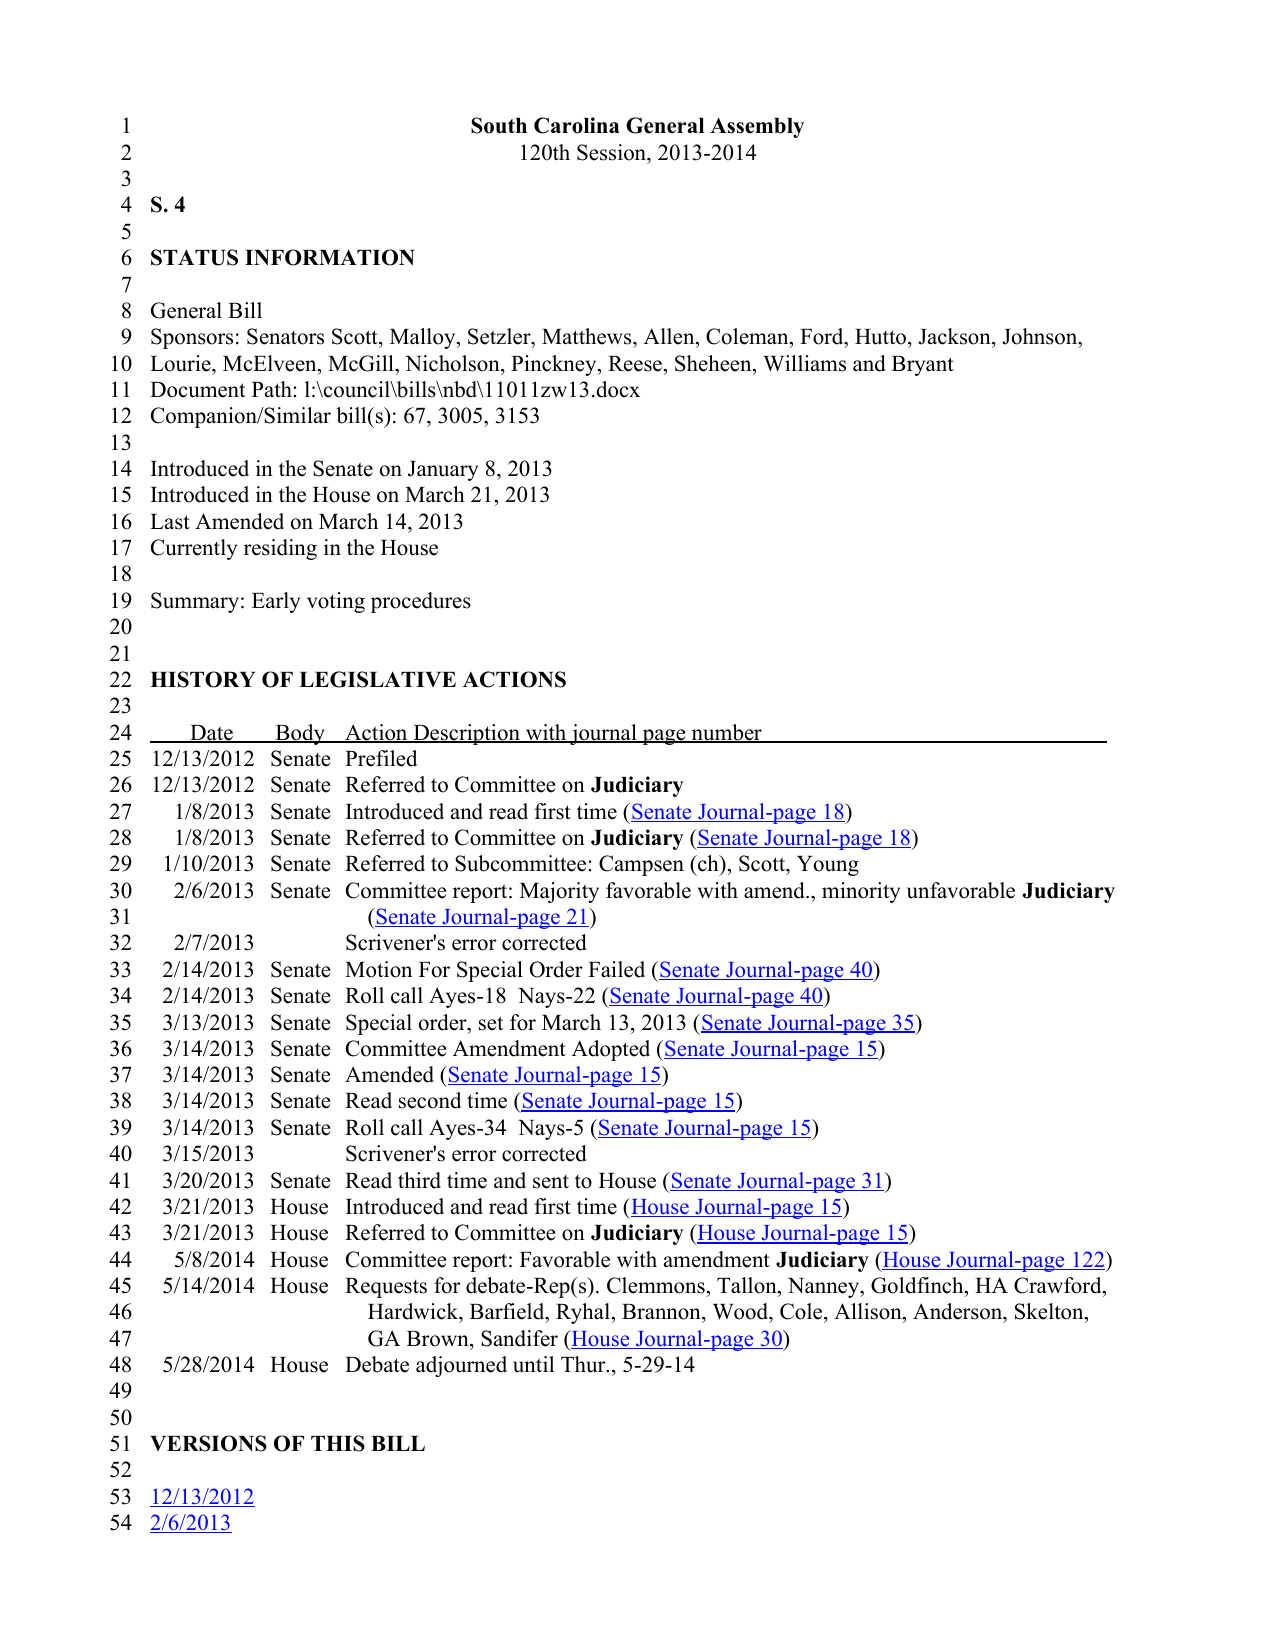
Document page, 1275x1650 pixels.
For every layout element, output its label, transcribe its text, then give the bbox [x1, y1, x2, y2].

text HISTORY OF LEGISLATIVE ACTIONS [150, 666, 1125, 692]
text 5/28/2014 House Debate adjourned until Thur., 5-29-14 [150, 1351, 1125, 1377]
text 3/15/2013 Scrivener's error corrected [150, 1140, 1125, 1167]
text 120th Session, 2013-2014 [150, 139, 1125, 165]
text Summary: Early voting procedures [150, 587, 1125, 613]
text 1/10/2013 Senate Referred to Subcommittee: Campsen (ch), Scott, Young [150, 850, 1125, 877]
text 3/14/2013 Senate Amended (Senate Journal-page 15) [150, 1061, 1125, 1088]
text General Bill [150, 297, 1125, 323]
text 1/8/2013 Senate Referred to Committee on Judiciary (Senate Journal-page 18) [150, 824, 1125, 850]
text 12/13/2012 Senate Referred to Committee on Judiciary [150, 771, 1125, 798]
text Sponsors: Senators Scott, Malloy, Setzler, Matthews, Allen, Coleman, Ford, Hutto, Jackson, Johnson, Lourie, McElveen, McGill, Nicholson, Pinckney, Reese, Sheheen, Williams and Bryant [150, 323, 1125, 376]
text 5/8/2014 House Committee report: Favorable with amendment Judiciary (House Journal-page 122) [150, 1246, 1125, 1272]
text Document Path: l:\council\bills\nbd\11011zw13.docx [150, 376, 1125, 402]
text 3/13/2013 Senate Special order, set for March 13, 2013 (Senate Journal-page 35) [150, 1008, 1125, 1035]
text 3/21/2013 House Referred to Committee on Judiciary (House Journal-page 15) [150, 1219, 1125, 1246]
text 2/7/2013 Scrivener's error corrected [150, 929, 1125, 956]
text 3/20/2013 Senate Read third time and sent to House (Senate Journal-page 31) [150, 1167, 1125, 1193]
text 12/13/2012 [150, 1483, 1125, 1509]
text 2/6/2013 Senate Committee report: Majority favorable with amend., minority unfavorable Judiciary (Senate Journal-page 21) [150, 877, 1125, 929]
text Introduced in the Senate on January 8, 2013 [150, 455, 1125, 481]
text 2/14/2013 Senate Motion For Special Order Failed (Senate Journal-page 40) [150, 956, 1125, 982]
text Currently residing in the House [150, 534, 1125, 561]
text S. 4 [150, 192, 1125, 218]
text South Carolina General Assembly [150, 112, 1125, 139]
text 3/14/2013 Senate Committee Amendment Adopted (Senate Journal-page 15) [150, 1035, 1125, 1061]
text 2/6/2013 [150, 1509, 1125, 1536]
text VERSIONS OF THIS BILL [150, 1430, 1125, 1457]
text 2/14/2013 Senate Roll call Ayes-18 Nays-22 (Senate Journal-page 40) [150, 982, 1125, 1008]
text 12/13/2012 Senate Prefiled [150, 745, 1125, 771]
text 3/21/2013 House Introduced and read first time (House Journal-page 15) [150, 1193, 1125, 1219]
text 3/14/2013 Senate Roll call Ayes-34 Nays-5 (Senate Journal-page 15) [150, 1114, 1125, 1140]
text Date Body Action Description with journal page number [150, 719, 1125, 745]
text Companion/Similar bill(s): 67, 3005, 3153 [150, 402, 1125, 429]
text Introduced in the House on March 21, 2013 [150, 481, 1125, 508]
text Last Amended on March 14, 2013 [150, 508, 1125, 534]
text STATUS INFORMATION [150, 244, 1125, 271]
text 5/14/2014 House Requests for debate-Rep(s). Clemmons, Tallon, Nanney, Goldfinch, HA Crawford, Hardwick, Barfield, Ryhal, Brannon, Wood, Cole, Allison, Anderson, Skelton, GA Brown, Sandifer (House Journal-page 30) [150, 1272, 1125, 1351]
text 3/14/2013 Senate Read second time (Senate Journal-page 15) [150, 1088, 1125, 1114]
text 1/8/2013 Senate Introduced and read first time (Senate Journal-page 18) [150, 798, 1125, 824]
